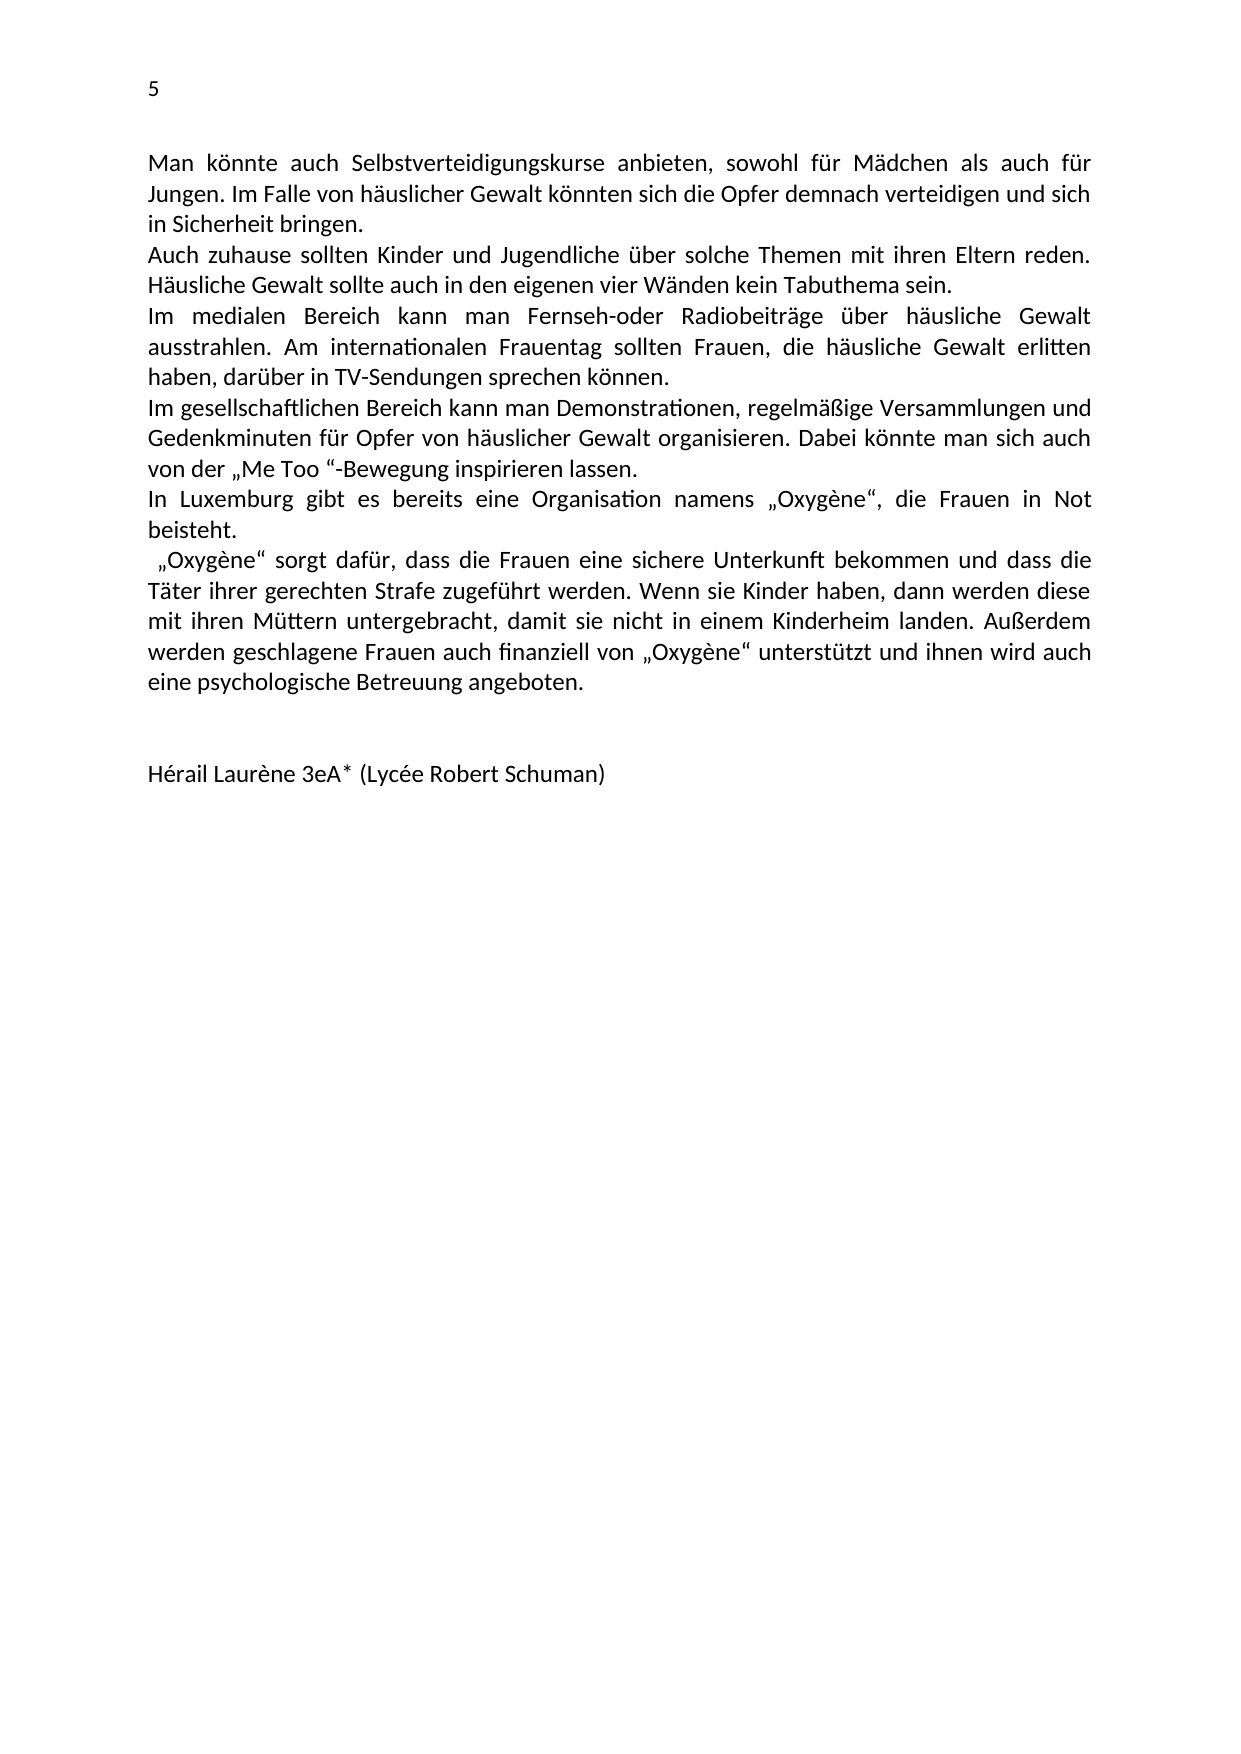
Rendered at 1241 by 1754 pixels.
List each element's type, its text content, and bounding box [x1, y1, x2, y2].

text Hérail Laurène 3eA* (Lycée Robert Schuman) [148, 758, 1093, 788]
text Im medialen Bereich kann man Fernseh-oder Radiobeiträge über häusliche Gewalt ausstrahlen. Am internationalen Frauentag sollten Frauen, die häusliche Gewalt erlitten haben, darüber in TV-Sendungen sprechen können. [148, 300, 1093, 392]
text Im gesellschaftlichen Bereich kann man Demonstrationen, regelmäßige Versammlungen und Gedenkminuten für Opfer von häuslicher Gewalt organisieren. Dabei könnte man sich auch von der „Me Too “-Bewegung inspirieren lassen. [148, 392, 1093, 483]
text Man könnte auch Selbstverteidigungskurse anbieten, sowohl für Mädchen als auch für Jungen. Im Falle von häuslicher Gewalt könnten sich die Opfer demnach verteidigen und sich in Sicherheit bringen. [148, 148, 1093, 239]
text Auch zuhause sollten Kinder und Jugendliche über solche Themen mit ihren Eltern reden. Häusliche Gewalt sollte auch in den eigenen vier Wänden kein Tabuthema sein. [148, 239, 1093, 300]
text „Oxygène“ sorgt dafür, dass die Frauen eine sichere Unterkunft bekommen und dass die Täter ihrer gerechten Strafe zugeführt werden. Wenn sie Kinder haben, dann werden diese mit ihren Müttern untergebracht, damit sie nicht in einem Kinderheim landen. Außerdem werden geschlagene Frauen auch finanziell von „Oxygène“ unterstützt und ihnen wird auch eine psychologische Betreuung angeboten. [148, 544, 1093, 697]
text In Luxemburg gibt es bereits eine Organisation namens „Oxygène“, die Frauen in Not beisteht. [148, 483, 1093, 544]
